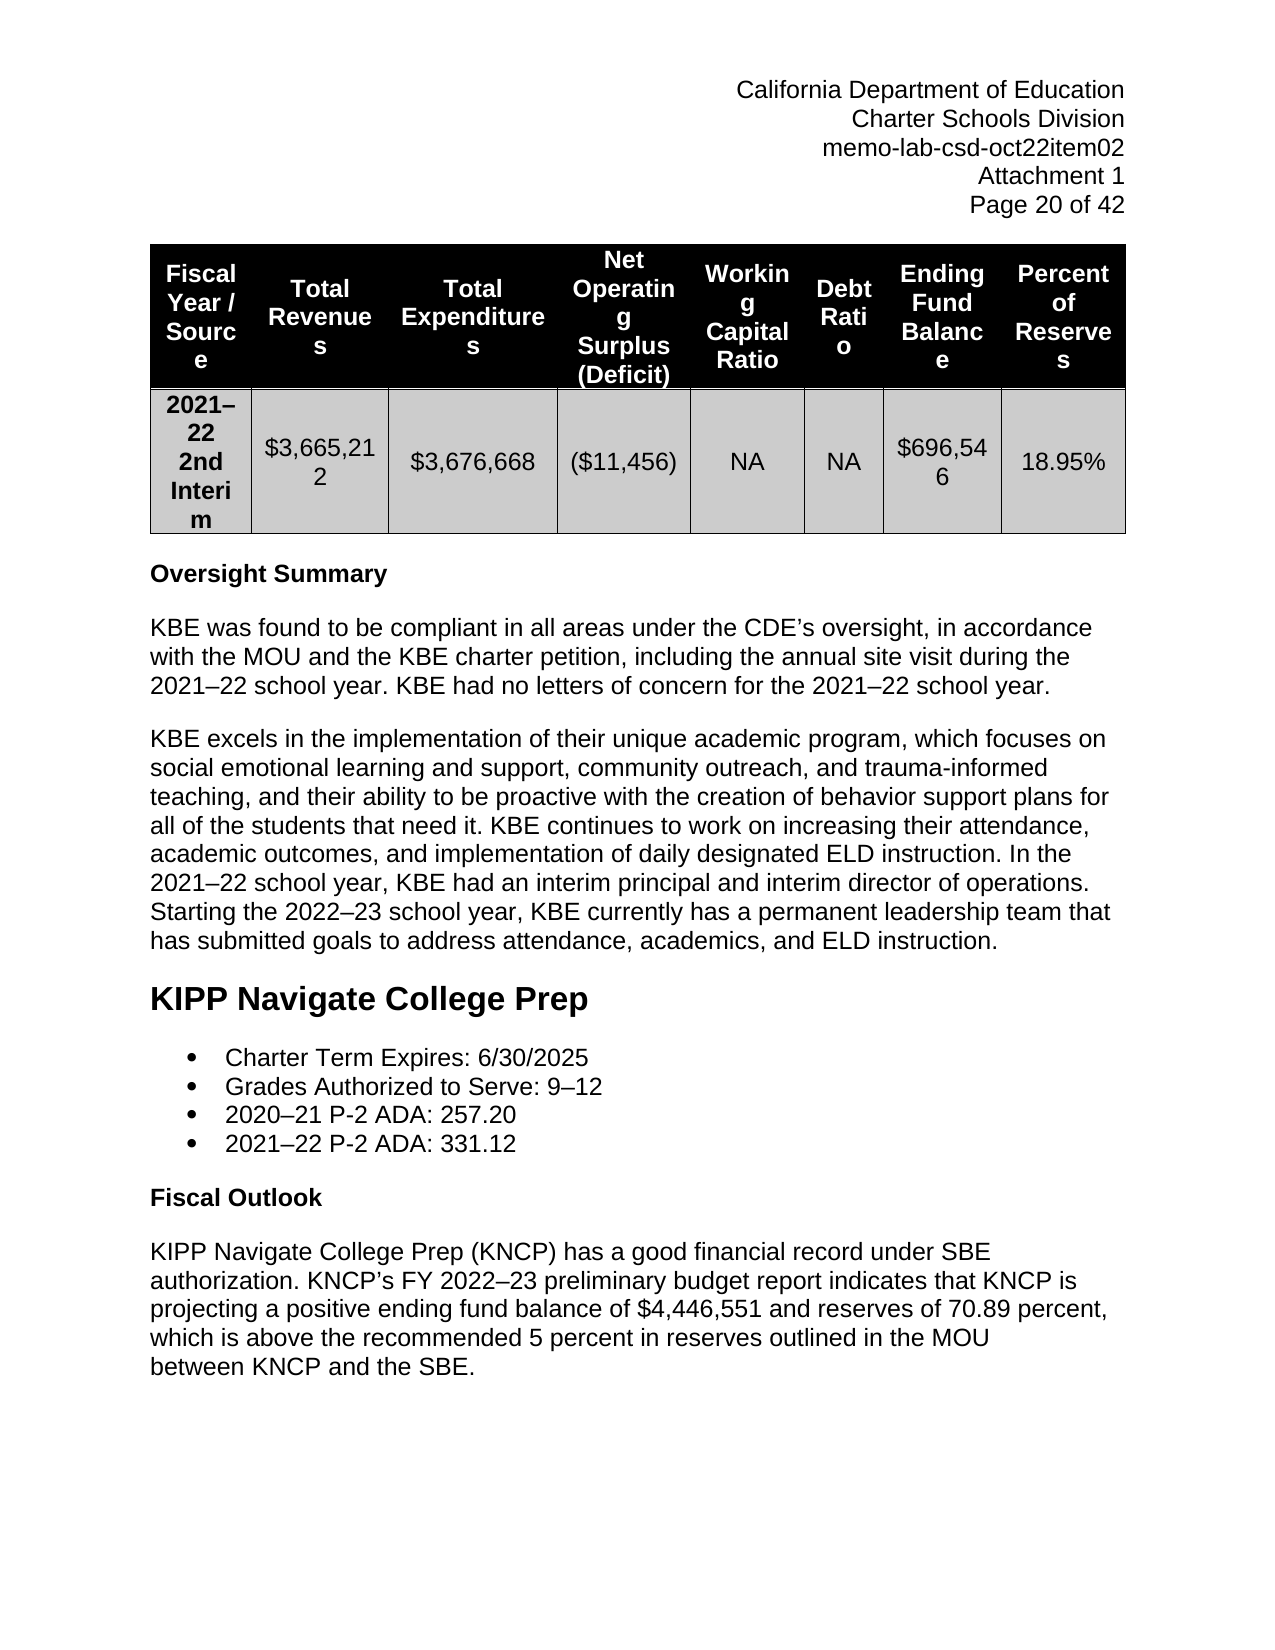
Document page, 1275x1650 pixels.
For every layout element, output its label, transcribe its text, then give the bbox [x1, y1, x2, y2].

table_header Working Capital Ratio [691, 245, 804, 388]
table_header Fiscal Year / Source [151, 245, 251, 388]
list Charter Term Expires: 6/30/2025 [187, 1043, 1125, 1072]
table_cell 18.95% [1002, 390, 1125, 533]
table_cell $696,546 [884, 390, 1001, 533]
table_cell NA [805, 390, 883, 533]
text KBE was found to be compliant in all areas under the CDE’s oversight, in accordance with the MOU and the KBE charter petition, including the annual site visit during the 2021–22 school year. KBE had no letters of concern for the 2021–22 school year. [150, 613, 1125, 699]
table_header Total Revenues [252, 245, 388, 388]
table_header Total Expenditures [389, 245, 557, 388]
subtitle KIPP Navigate College Prep [150, 979, 1125, 1018]
table_cell $3,676,668 [389, 390, 557, 533]
list 2020–21 P-2 ADA: 257.20 [187, 1101, 1125, 1129]
table_cell NA [691, 390, 804, 533]
table_header Debt Ratio [805, 245, 883, 388]
text KBE excels in the implementation of their unique academic program, which focuses on social emotional learning and support, community outreach, and trauma-informed teaching, and their ability to be proactive with the creation of behavior support plans for all of the students that need it. KBE continues to work on increasing their attendance, academic outcomes, and implementation of daily designated ELD instruction. In the 2021–22 school year, KBE had an interim principal and interim director of operations. Starting the 2022–23 school year, KBE currently has a permanent leadership team that has submitted goals to address attendance, academics, and ELD instruction. [150, 724, 1125, 954]
subtitle Oversight Summary [150, 559, 1125, 588]
table_cell 2021–22 2nd Interim [151, 390, 251, 533]
table_header Net Operating Surplus (Deficit) [558, 245, 690, 388]
table_header Percent of Reserves [1002, 245, 1125, 388]
subtitle Fiscal Outlook [150, 1183, 1125, 1212]
list Grades Authorized to Serve: 9–12 [187, 1072, 1125, 1101]
table_cell ($11,456) [558, 390, 690, 533]
table_header Ending Fund Balance [884, 245, 1001, 388]
list 2021–22 P-2 ADA: 331.12 [187, 1129, 1125, 1158]
text KIPP Navigate College Prep (KNCP) has a good financial record under SBE authorization. KNCP’s FY 2022–23 preliminary budget report indicates that KNCP is projecting a positive ending fund balance of $4,446,551 and reserves of 70.89 percent, which is above the recommended 5 percent in reserves outlined in the MOU between KNCP and the SBE. [150, 1237, 1125, 1381]
table_cell $3,665,212 [252, 390, 388, 533]
